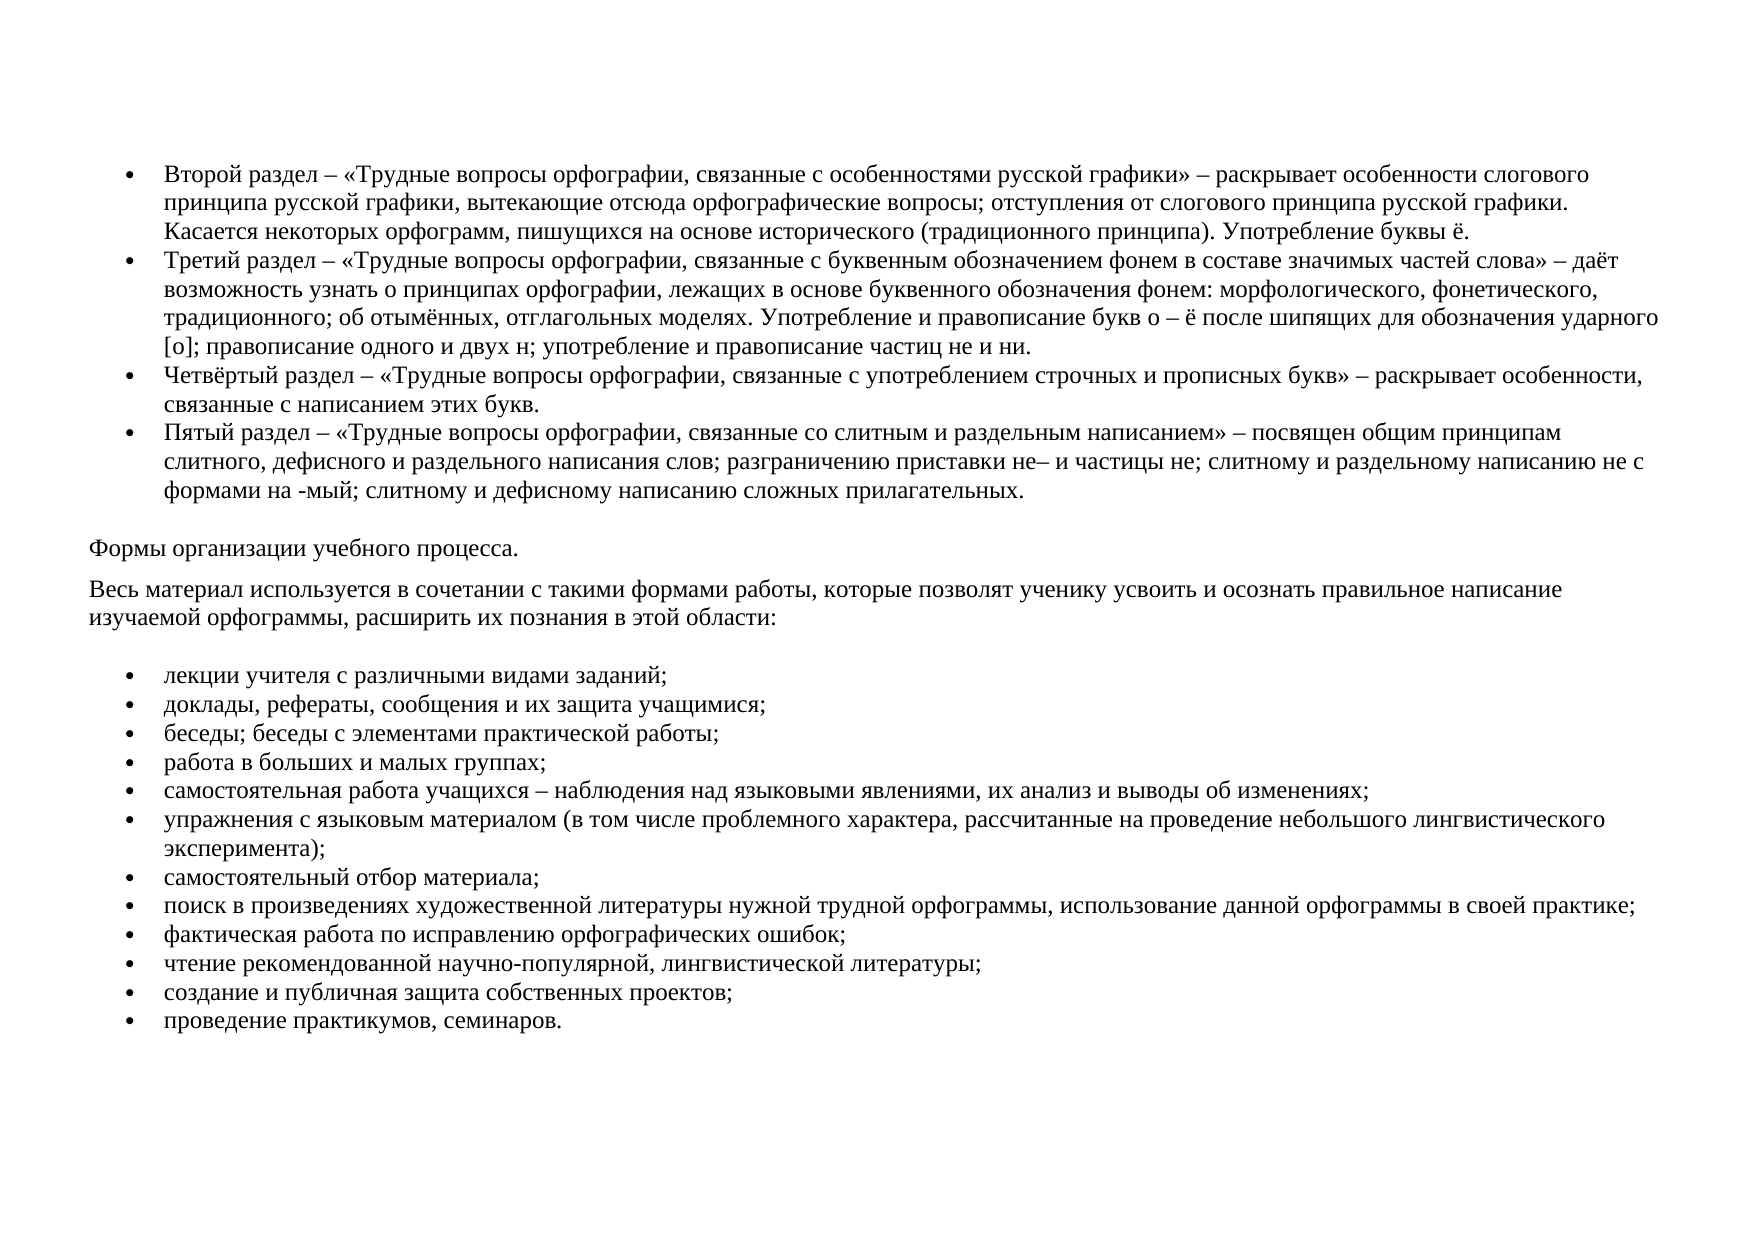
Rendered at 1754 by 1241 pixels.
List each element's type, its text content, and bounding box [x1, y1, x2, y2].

text Весь материал используется в сочетании с такими формами работы, которые позволят ученику усвоить и осознать правильное написание изучаемой орфограммы, расширить их познания в этой области: [89, 574, 1665, 631]
list создание и публичная защита собственных проектов; [126, 977, 1665, 1005]
list самостоятельная работа учащихся – наблюдения над языковыми явлениями, их анализ и выводы об изменениях; [126, 775, 1665, 804]
list поиск в произведениях художественной литературы нужной трудной орфограммы, использование данной орфограммы в своей практике; [126, 890, 1665, 919]
list самостоятельный отбор материала; [126, 862, 1665, 890]
list фактическая работа по исправлению орфографических ошибок; [126, 919, 1665, 948]
list лекции учителя с различными видами заданий; [126, 660, 1665, 689]
text Формы организации учебного процесса. [89, 533, 1665, 562]
list упражнения с языковым материалом (в том числе проблемного характера, рассчитанные на проведение небольшого лингвистического эксперимента); [126, 804, 1665, 862]
list доклады, рефераты, сообщения и их защита учащимися; [126, 689, 1665, 718]
list Третий раздел – «Трудные вопросы орфографии, связанные с буквенным обозначением фонем в составе значимых частей слова» – даёт возможность узнать о принципах орфографии, лежащих в основе буквенного обозначения фонем: морфологического, фонетического, традиционного; об отымённых, отглагольных моделях. Употребление и правописание букв о – ё после шипящих для обозначения ударного [о]; правописание одного и двух н; употребление и правописание частиц не и ни. [126, 245, 1665, 360]
list проведение практикумов, семинаров. [126, 1005, 1665, 1034]
list беседы; беседы с элементами практической работы; [126, 718, 1665, 747]
list Второй раздел – «Трудные вопросы орфографии, связанные с особенностями русской графики» – раскрывает особенности слогового принципа русской графики, вытекающие отсюда орфографические вопросы; отступления от слогового принципа русской графики. Касается некоторых орфограмм, пишущихся на основе исторического (традиционного принципа). Употребление буквы ё. [126, 159, 1665, 245]
list чтение рекомендованной научно-популярной, лингвистической литературы; [126, 948, 1665, 977]
list Четвёртый раздел – «Трудные вопросы орфографии, связанные с употреблением строчных и прописных букв» – раскрывает особенности, связанные с написанием этих букв. [126, 360, 1665, 417]
list Пятый раздел – «Трудные вопросы орфографии, связанные со слитным и раздельным написанием» – посвящен общим принципам слитного, дефисного и раздельного написания слов; разграничению приставки не– и частицы не; слитному и раздельному написанию не с формами на -мый; слитному и дефисному написанию сложных прилагательных. [126, 417, 1665, 504]
list работа в больших и малых группах; [126, 747, 1665, 775]
